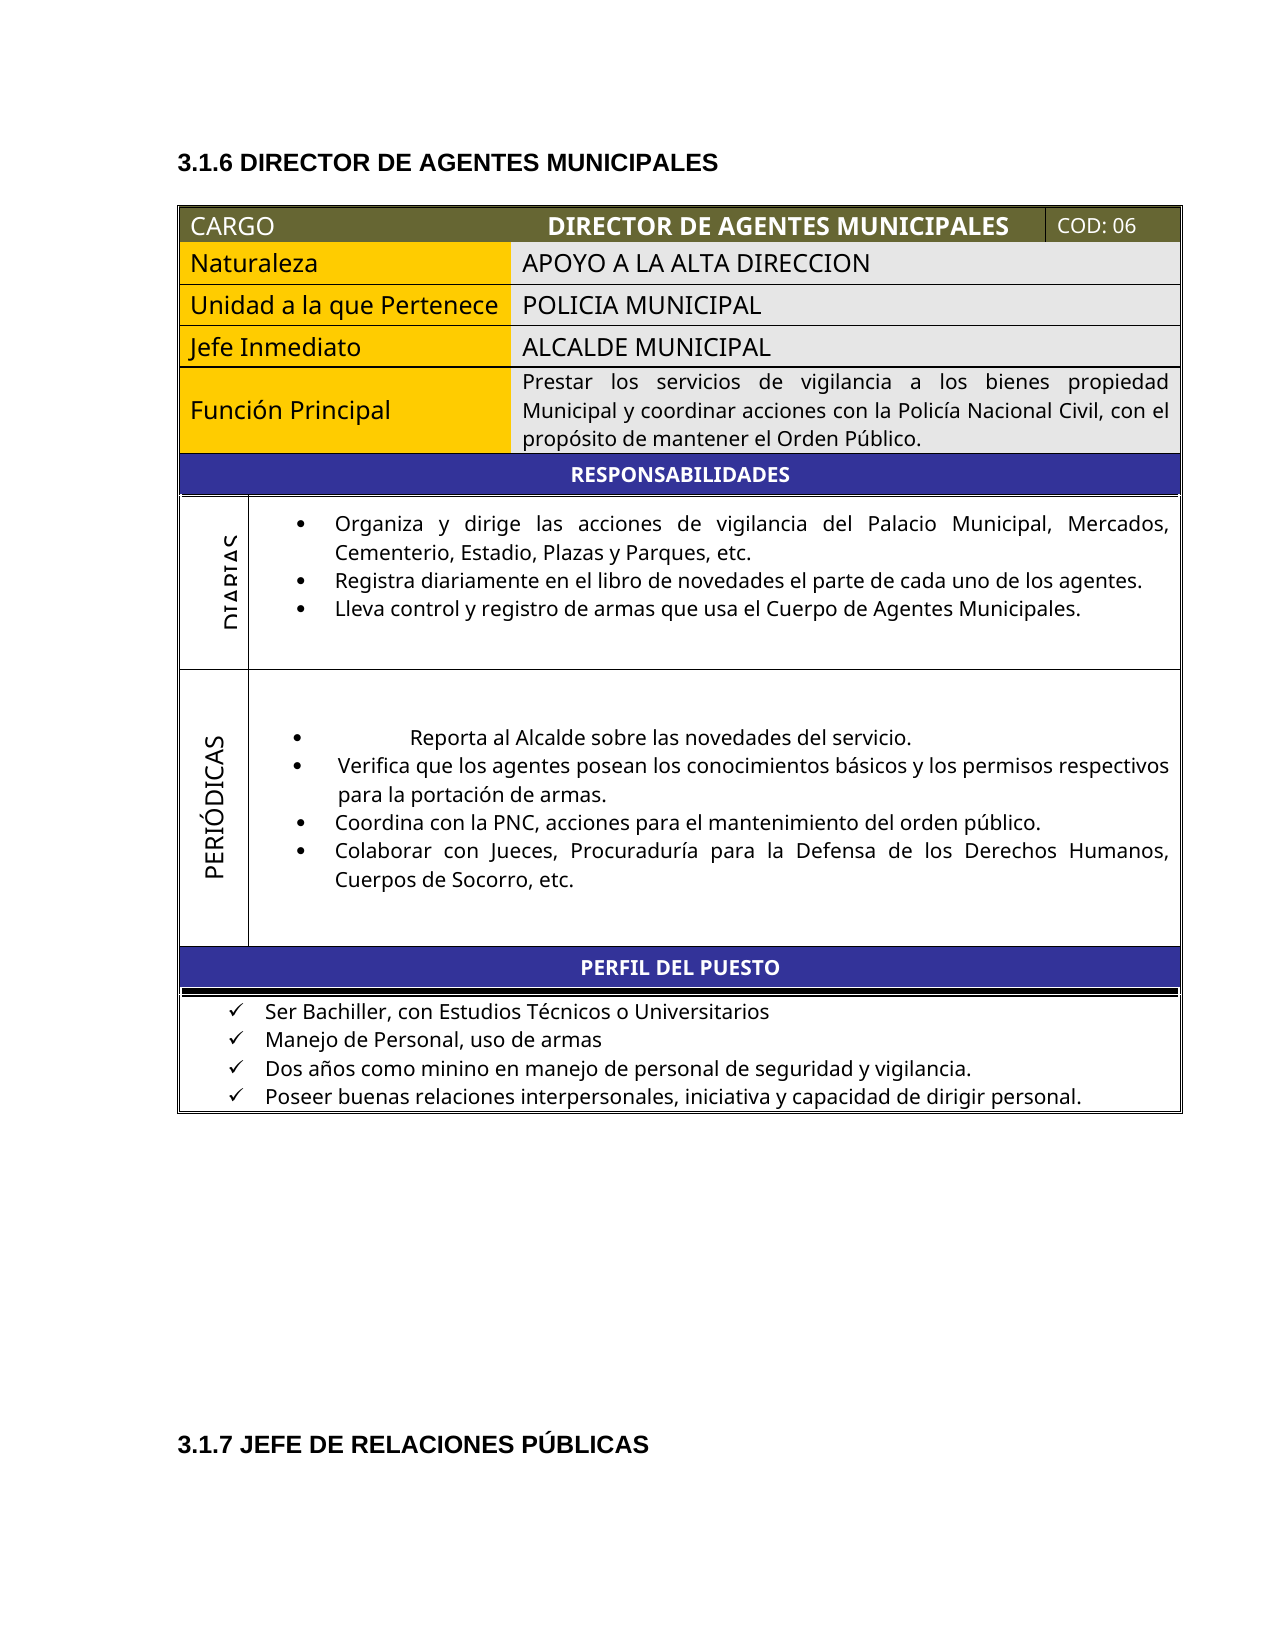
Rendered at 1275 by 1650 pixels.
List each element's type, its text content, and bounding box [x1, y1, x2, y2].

table_cell Ser Bachiller, con Estudios Técnicos o Universitarios Manejo de Personal, uso de armas Dos años como minino en manejo de personal de seguridad y vigilancia. Poseer buenas relaciones interpersonales, iniciativa y capacidad de dirigir personal. [179, 988, 1181, 1111]
subtitle 3.1.7 JEFE DE RELACIONES PÚBLICAS [177, 1430, 1098, 1459]
table_cell Función Principal [180, 368, 511, 453]
table_cell Reporta al Alcalde sobre las novedades del servicio. Verifica que los agentes posean los conocimientos básicos y los permisos respectivos para la portación de armas. Coordina con la PNC, acciones para el mantenimiento del orden público. Colaborar con Jueces, Procuraduría para de los Derechos Humanos, Cuerpos de Socorro, etc. [249, 670, 1180, 946]
table_cell RESPONSABILIDADES [180, 454, 1180, 494]
table_cell ALCALDE MUNICIPAL [511, 326, 1180, 366]
table_cell Naturaleza [180, 242, 511, 284]
table_header COD: 06 [1046, 208, 1180, 242]
table_cell PERIÓDICAS [180, 670, 248, 946]
table_cell Jefe Inmediato [180, 326, 511, 366]
table_cell POLICIA MUNICIPAL [511, 285, 1180, 325]
table_cell APOYO A LA ALTA DIRECCION [511, 242, 1180, 284]
table_cell PERFIL DEL PUESTO [180, 947, 1180, 987]
table_cell Unidad a la que Pertenece [180, 285, 511, 325]
subtitle 3.1.6 DIRECTOR DE AGENTES MUNICIPALES [177, 148, 1098, 176]
table_cell Organiza y dirige las acciones de vigilancia del Palacio Municipal, Mercados, Cementerio, Estadio, Plazas y Parques, etc. Registra diariamente en el libro de novedades el parte de cada uno de los agentes. Lleva control y registro de armas que usa el Cuerpo de Agentes Municipales. [249, 494, 1181, 669]
table_header DIRECTOR DE AGENTES MUNICIPALES [511, 208, 1045, 242]
table_cell DIARIAS [179, 494, 248, 669]
table_header CARGO [180, 208, 511, 242]
table_cell Prestar los servicios de vigilancia a los bienes propiedad Municipal y coordinar acciones con Civil, con el propósito de mantener el Orden Público. [511, 368, 1180, 453]
